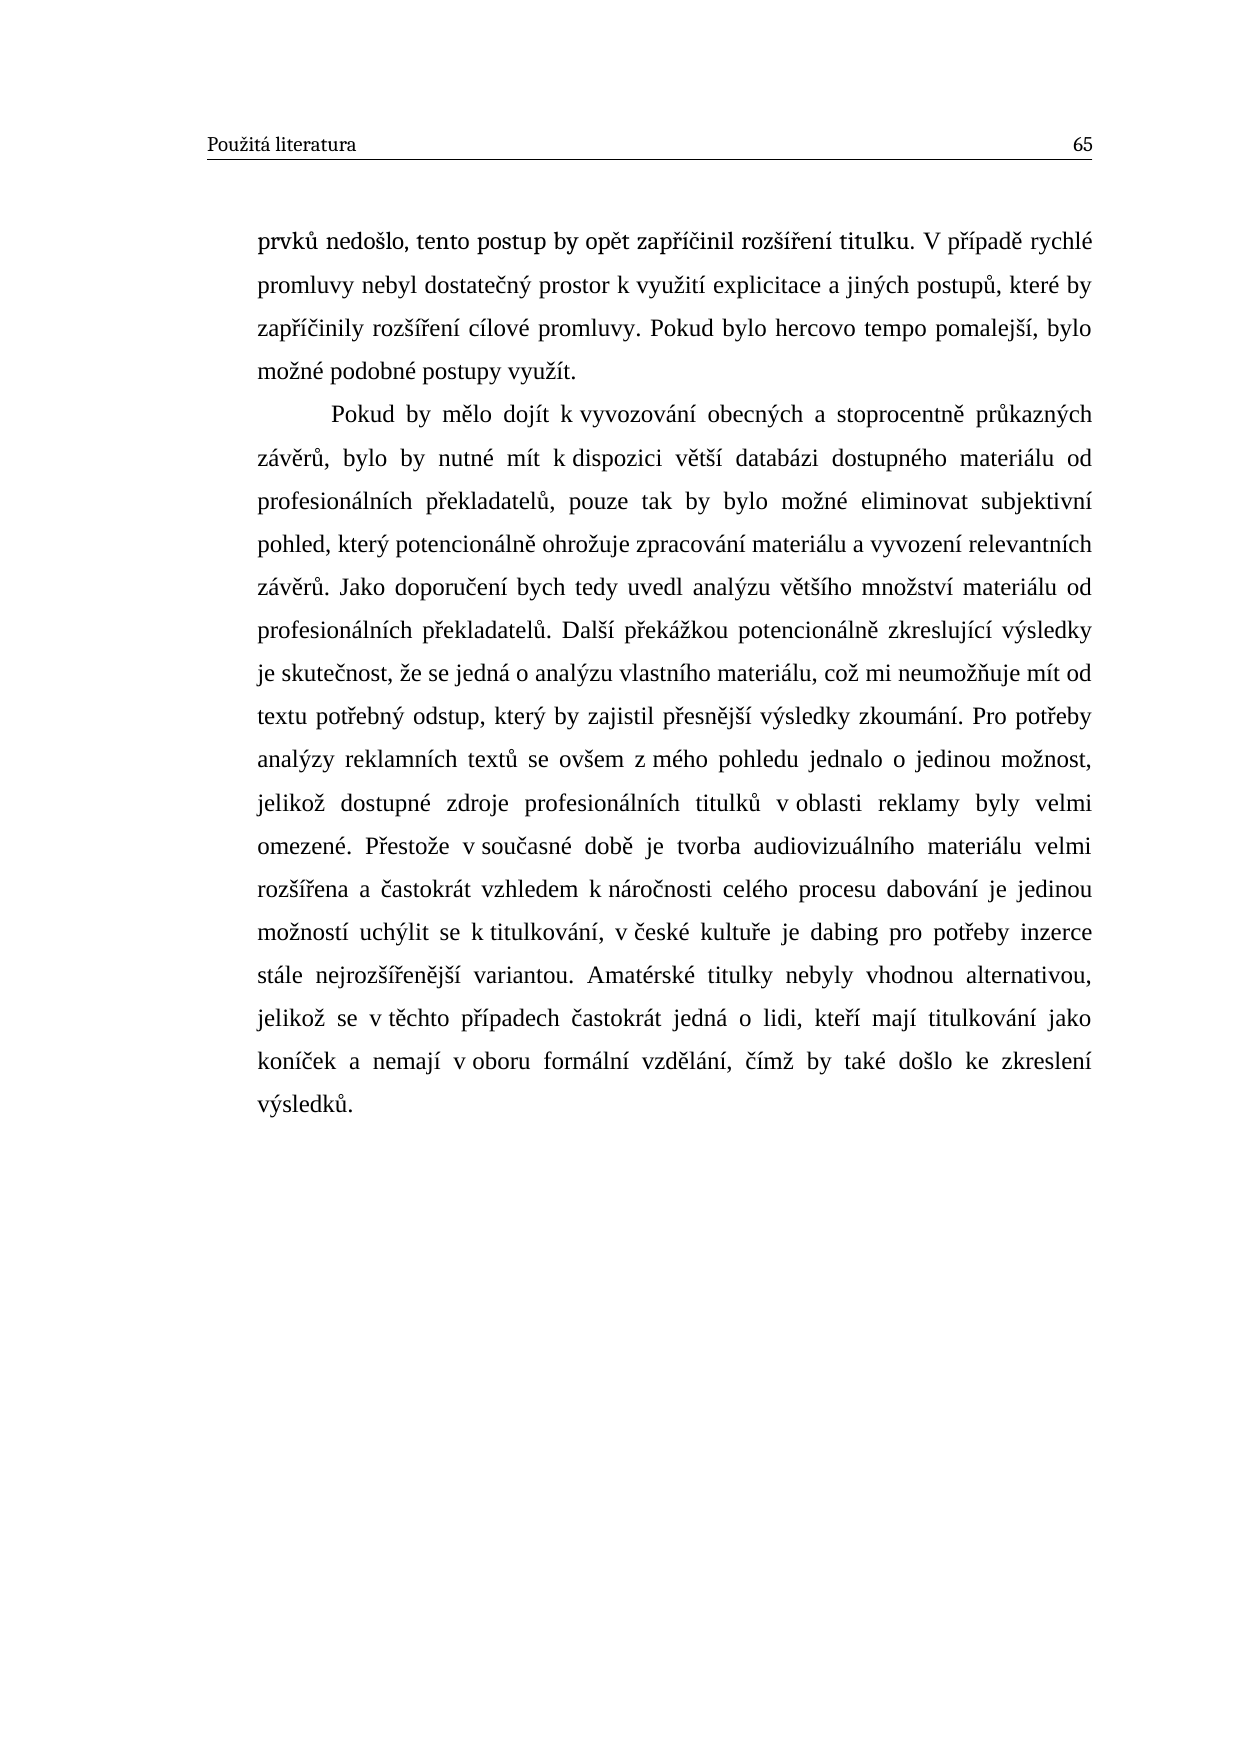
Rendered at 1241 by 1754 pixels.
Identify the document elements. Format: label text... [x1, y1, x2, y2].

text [257, 226, 1092, 385]
text Pokud by mělo dojít k vyvozování obecných a stoprocentně průkazných závěrů, bylo by nutné mít k dispozici větší databázi dostupného materiálu od profesionálních překladatelů, pouze tak by bylo možné eliminovat subjektivní pohled, který potencionálně ohrožuje zpracování materiálu a vyvození relevantních závěrů. Jako doporučení bych tedy uvedl analýzu většího množství materiálu od profesionálních překladatelů. Další překážkou potencionálně zkreslující výsledky je skutečnost, že se jedná o analýzu vlastního materiálu, což mi neumožňuje mít od textu potřebný odstup, který by zajistil přesnější výsledky zkoumání. Pro potřeby analýzy reklamních textů se ovšem z mého pohledu jednalo o jedinou možnost, jelikož dostupné zdroje profesionálních titulků v oblasti reklamy byly velmi omezené. Přestože v současné době je tvorba audiovizuálního materiálu velmi rozšířena a častokrát vzhledem k náročnosti celého procesu dabování je jedinou možností uchýlit se k titulkování, v české kultuře je dabing pro potřeby inzerce stále nejrozšířenější variantou. Amatérské titulky nebyly vhodnou alternativou, jelikož se v těchto případech častokrát jedná o lidi, kteří mají titulkování jako koníček a nemají v oboru formální vzdělání, čímž by také došlo ke zkreslení výsledků. [257, 399, 1092, 1118]
